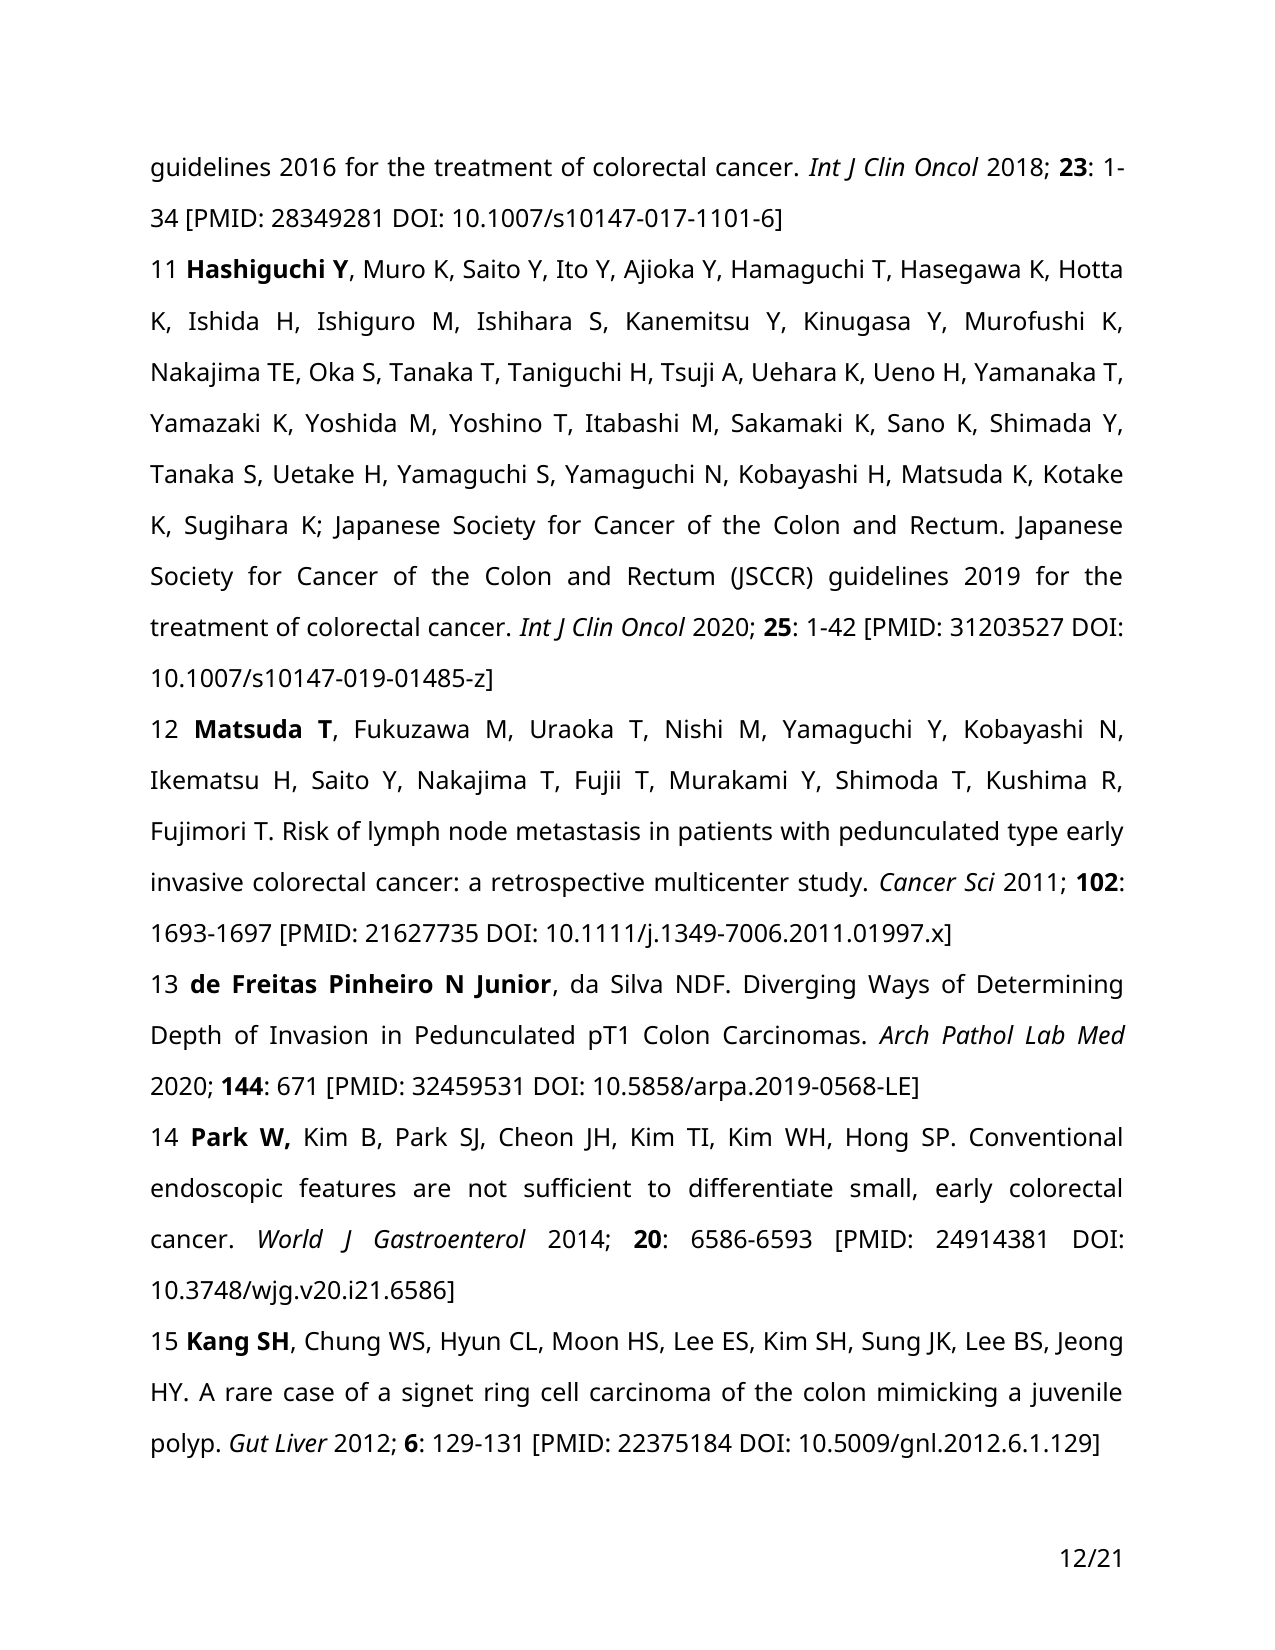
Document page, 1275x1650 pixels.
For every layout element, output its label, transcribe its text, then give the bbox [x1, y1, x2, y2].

text 14 Park W, Kim B, Park SJ, Cheon JH, Kim TI, Kim WH, Hong SP. Conventional endoscopic features are not sufficient to differentiate small, early colorectal cancer. World J Gastroenterol 2014; 20: 6586-6593 [PMID: 24914381 DOI: 10.3748/wjg.v20.i21.6586] [150, 1120, 1125, 1307]
text 11 Hashiguchi Y, Muro K, Saito Y, Ito Y, Ajioka Y, Hamaguchi T, Hasegawa K, Hotta K, Ishida H, Ishiguro M, Ishihara S, Kanemitsu Y, Kinugasa Y, Murofushi K, Nakajima TE, Oka S, Tanaka T, Taniguchi H, Tsuji A, Uehara K, Ueno H, Yamanaka T, Yamazaki K, Yoshida M, Yoshino T, Itabashi M, Sakamaki K, Sano K, Shimada Y, Tanaka S, Uetake H, Yamaguchi S, Yamaguchi N, Kobayashi H, Matsuda K, Kotake K, Sugihara K; Japanese Society for Cancer of the Colon and Rectum. Japanese Society for Cancer of the Colon and Rectum (JSCCR) guidelines 2019 for the treatment of colorectal cancer. Int J Clin Oncol 2020; 25: 1-42 [PMID: 31203527 DOI: 10.1007/s10147-019-01485-z] [150, 252, 1125, 694]
text 13 de Freitas Pinheiro N Junior, da Silva NDF. Diverging Ways of Determining Depth of Invasion in Pedunculated pT1 Colon Carcinomas. Arch Pathol Lab Med 2020; 144: 671 [PMID: 32459531 DOI: 10.5858/arpa.2019-0568-LE] [150, 967, 1125, 1103]
text 15 Kang SH, Chung WS, Hyun CL, Moon HS, Lee ES, Kim SH, Sung JK, Lee BS, Jeong HY. A rare case of a signet ring cell carcinoma of the colon mimicking a juvenile polyp. Gut Liver 2012; 6: 129-131 [PMID: 22375184 DOI: 10.5009/gnl.2012.6.1.129] [150, 1324, 1125, 1460]
text 12 Matsuda T, Fukuzawa M, Uraoka T, Nishi M, Yamaguchi Y, Kobayashi N, Ikematsu H, Saito Y, Nakajima T, Fujii T, Murakami Y, Shimoda T, Kushima R, Fujimori T. Risk of lymph node metastasis in patients with pedunculated type early invasive colorectal cancer: a retrospective multicenter study. Cancer Sci 2011; 102: 1693-1697 [PMID: 21627735 DOI: 10.1111/j.1349-7006.2011.01997.x] [150, 711, 1125, 950]
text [150, 150, 1125, 235]
